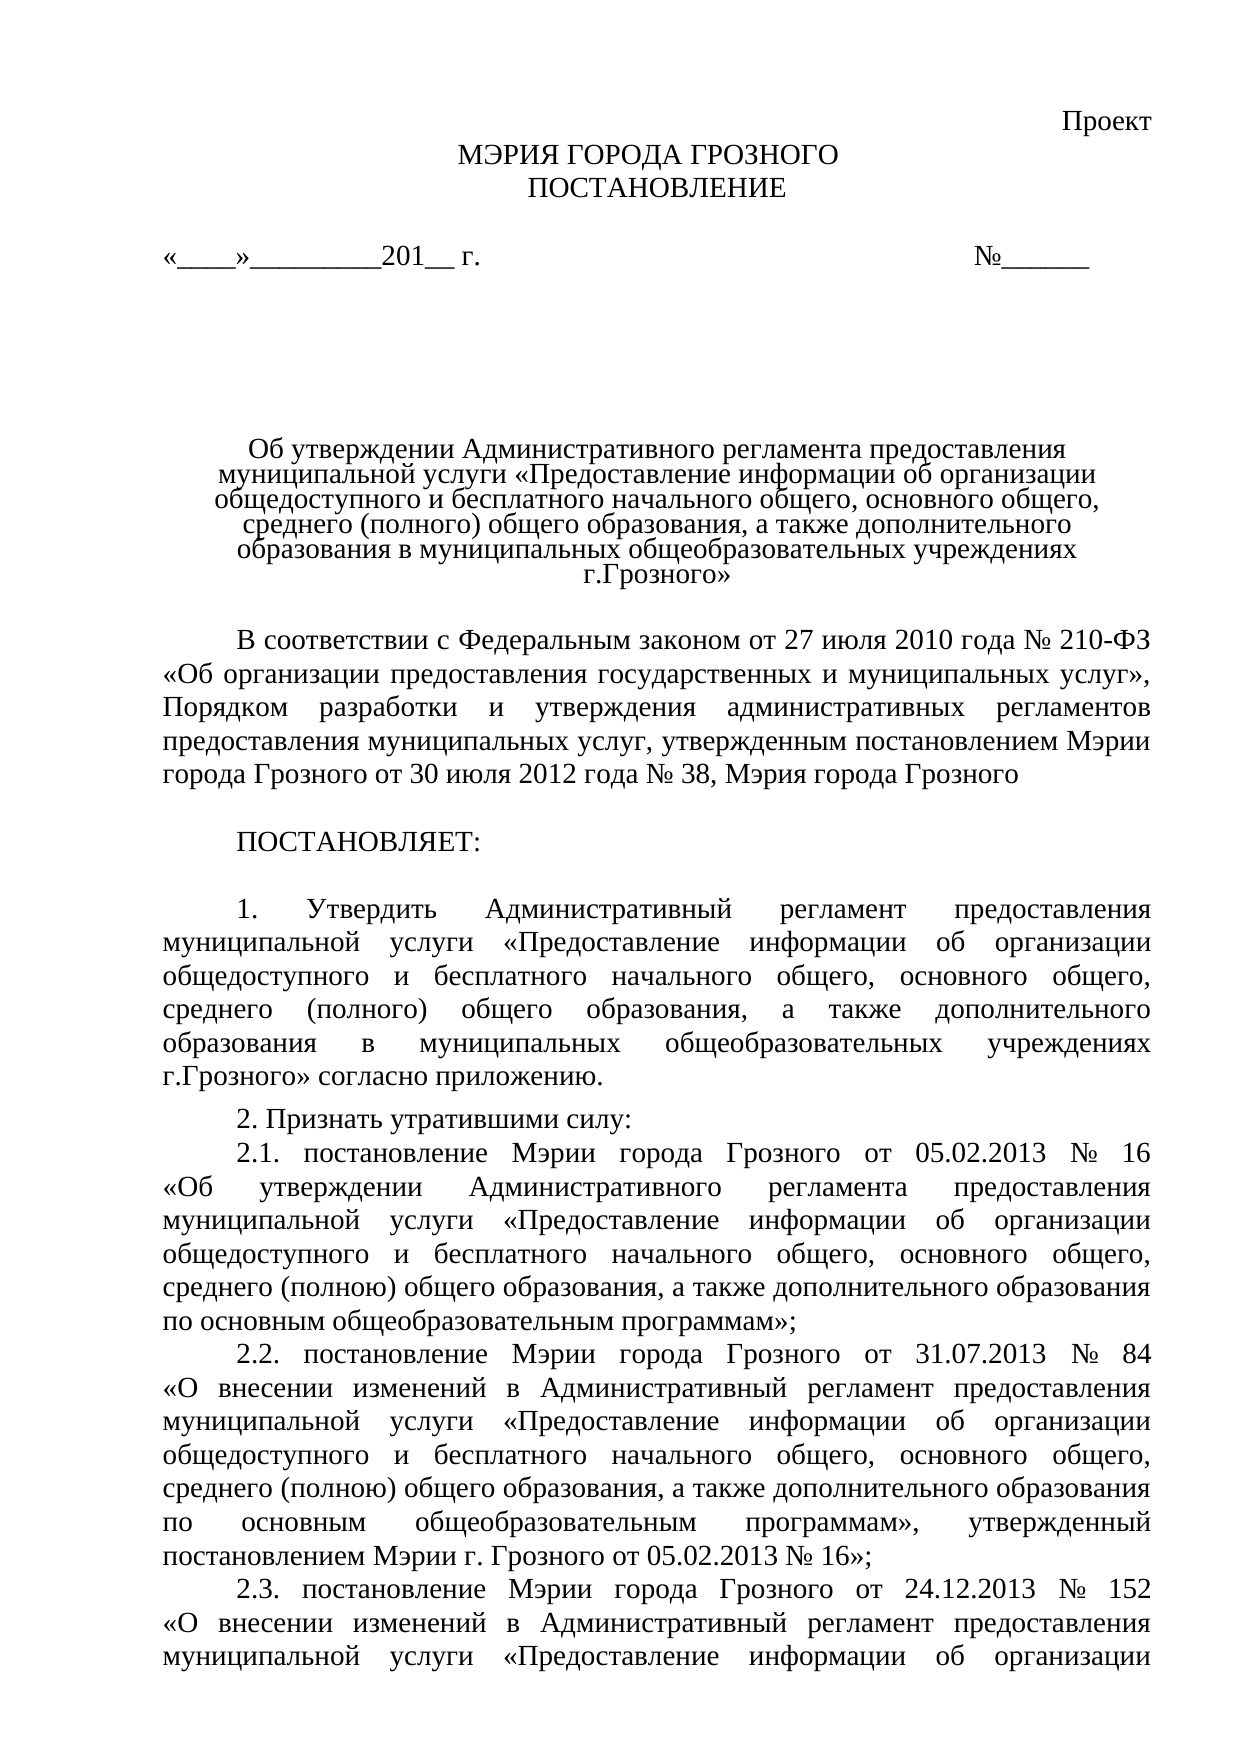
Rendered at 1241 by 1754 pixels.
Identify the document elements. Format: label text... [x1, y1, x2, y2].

text 2.1. постановление Мэрии города Грозного от 05.02.2013 № 16 «Об утверждении Административного регламента предоставления муниципальной услуги «Предоставление информации об организации общедоступного и бесплатного начального общего, основного общего, среднего (полною) общего образования, а также дополнительного образования по основным общеобразовательным программам»; [162, 1135, 1152, 1336]
text ПОСТАНОВЛЕНИЕ [162, 171, 1152, 204]
text 2. Признать утратившими силу: [162, 1102, 1152, 1135]
text «____»_________201__ г. №______ [162, 238, 1152, 271]
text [162, 1571, 1152, 1672]
text МЭРИЯ ГОРОДА ГРОЗНОГО [384, 137, 1152, 171]
text В соответствии с Федеральным законом от 27 июля 2010 года № 210-ФЗ «Об организации предоставления государственных и муниципальных услуг», Порядком разработки и утверждения административных регламентов предоставления муниципальных услуг, утвержденным постановлением Мэрии города Грозного от 30 июля 2012 года № 38, Мэрия города Грозного [162, 622, 1152, 790]
text Об утверждении Административного регламента предоставления муниципальной услуги «Предоставление информации об организации общедоступного и бесплатного начального общего, основного общего, среднего (полного) общего образования, а также дополнительного образования в муниципальных общеобразовательных учреждениях г.Грозного» [162, 439, 1152, 589]
text 2.2. постановление Мэрии города Грозного от 31.07.2013 № 84 «О внесении изменений в Административный регламент предоставления муниципальной услуги «Предоставление информации об организации общедоступного и бесплатного начального общего, основного общего, среднего (полною) общего образования, а также дополнительного образования по основным общеобразовательным программам», утвержденный постановлением Мэрии г. Грозного от 05.02.2013 № 16»; [162, 1336, 1152, 1571]
text ПОСТАНОВЛЯЕТ: [162, 824, 1152, 857]
text 1. Утвердить Административный регламент предоставления муниципальной услуги «Предоставление информации об организации общедоступного и бесплатного начального общего, основного общего, среднего (полного) общего образования, а также дополнительного образования в муниципальных общеобразовательных учреждениях г.Грозного» согласно приложению. [162, 891, 1152, 1092]
text Проект [384, 103, 1152, 137]
